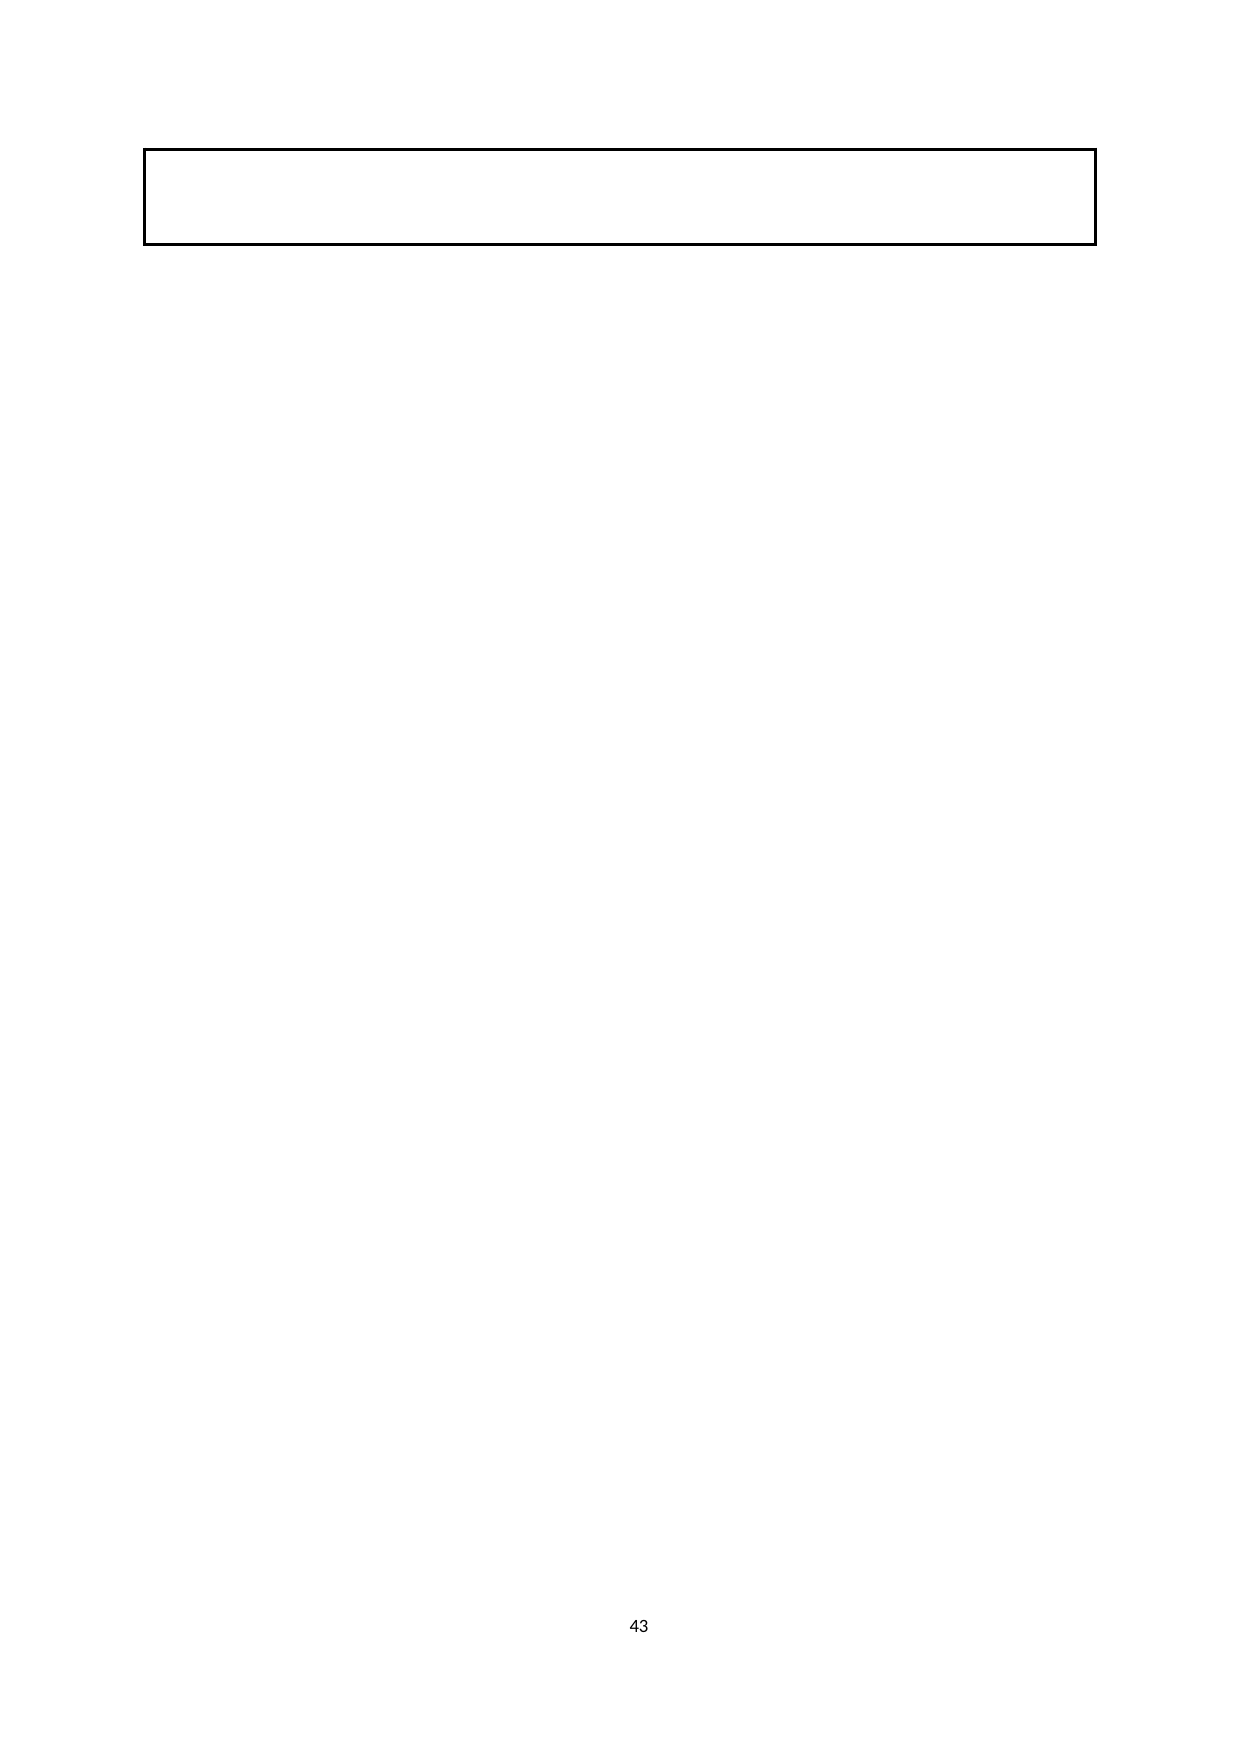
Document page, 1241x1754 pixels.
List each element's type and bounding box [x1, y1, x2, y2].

table_cell [146, 151, 1094, 242]
